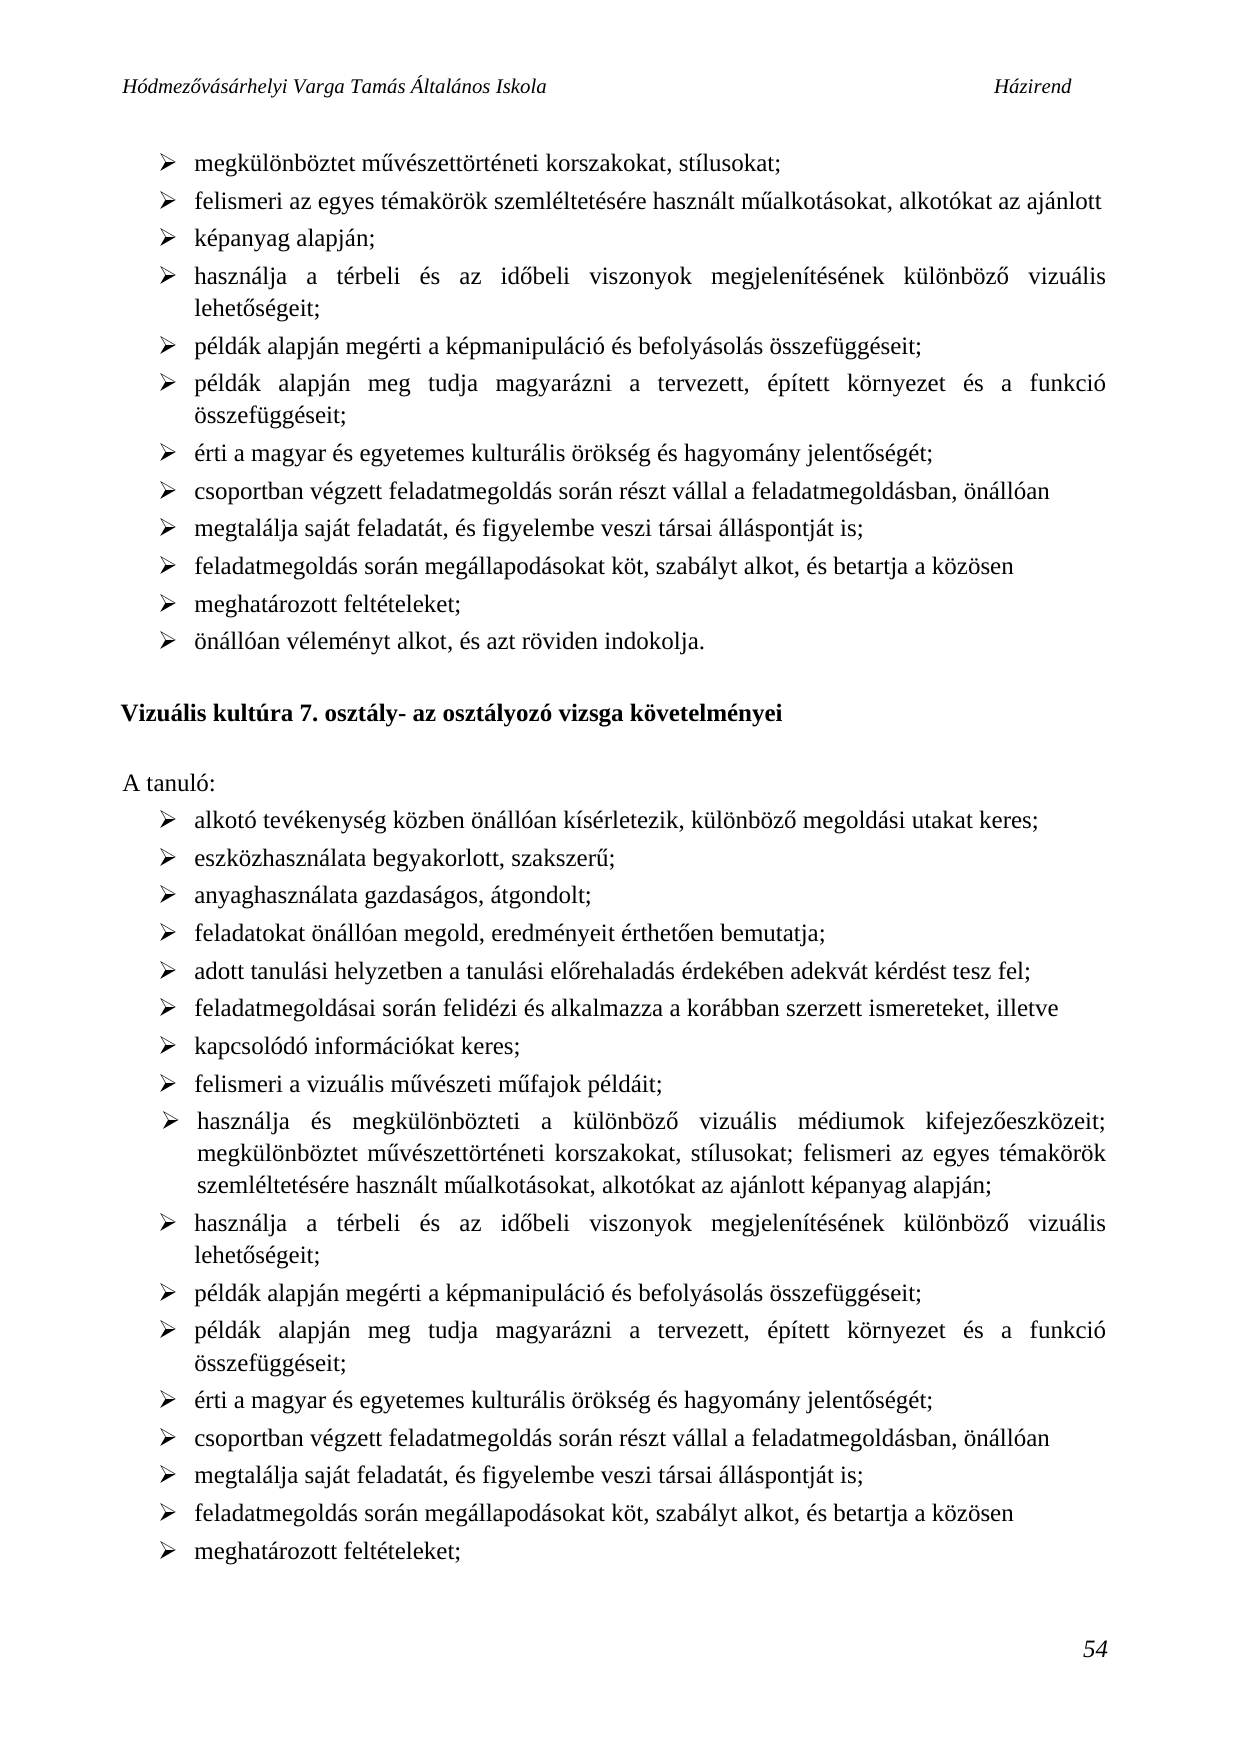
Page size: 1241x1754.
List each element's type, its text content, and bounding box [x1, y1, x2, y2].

list önállóan véleményt alkot, és azt röviden indokolja. [158, 626, 1107, 655]
list felismeri az egyes témakörök szemléltetésére használt műalkotásokat, alkotókat az ajánlott [158, 186, 1107, 214]
list feladatokat önállóan megold, eredményeit érthetően bemutatja; [158, 918, 1107, 947]
list példák alapján megérti a képmanipuláció és befolyásolás összefüggéseit; [158, 1278, 1107, 1307]
list érti a magyar és egyetemes kulturális örökség és hagyomány jelentőségét; [158, 1385, 1107, 1414]
list példák alapján meg tudja magyarázni a tervezett, épített környezet és a funkció összefüggéseit; [158, 368, 1107, 429]
list adott tanulási helyzetben a tanulási előrehaladás érdekében adekvát kérdést tesz fel; [158, 956, 1107, 984]
list meghatározott feltételeket; [158, 589, 1107, 617]
subtitle Vizuális kultúra 7. osztály- az osztályozó vizsga követelményei [120, 698, 1108, 726]
list feladatmegoldásai során felidézi és alkalmazza a korábban szerzett ismereteket, illetve [158, 993, 1107, 1022]
list megtalálja saját feladatát, és figyelembe veszi társai álláspontját is; [158, 513, 1107, 542]
list képanyag alapján; [158, 223, 1107, 252]
list megkülönböztet művészettörténeti korszakokat, stílusokat; [158, 148, 1107, 177]
list eszközhasználata begyakorlott, szakszerű; [158, 843, 1107, 872]
list feladatmegoldás során megállapodásokat köt, szabályt alkot, és betartja a közösen [158, 551, 1107, 580]
list használja és megkülönbözteti a különböző vizuális médiumok kifejezőeszközeit; megkülönböztet művészettörténeti korszakokat, stílusokat; felismeri az egyes témakörök szemléltetésére használt műalkotásokat, alkotókat az ajánlott képanyag alapján; [161, 1106, 1107, 1199]
list feladatmegoldás során megállapodásokat köt, szabályt alkot, és betartja a közösen [158, 1498, 1107, 1527]
list megtalálja saját feladatát, és figyelembe veszi társai álláspontját is; [158, 1461, 1107, 1489]
list kapcsolódó információkat keres; [158, 1031, 1107, 1060]
list meghatározott feltételeket; [158, 1536, 1107, 1564]
list csoportban végzett feladatmegoldás során részt vállal a feladatmegoldásban, önállóan [158, 1423, 1107, 1452]
text A tanuló: [122, 768, 1107, 797]
list példák alapján megérti a képmanipuláció és befolyásolás összefüggéseit; [158, 331, 1107, 359]
list példák alapján meg tudja magyarázni a tervezett, épített környezet és a funkció összefüggéseit; [158, 1316, 1107, 1377]
list felismeri a vizuális művészeti műfajok példáit; [158, 1069, 1107, 1097]
list érti a magyar és egyetemes kulturális örökség és hagyomány jelentőségét; [158, 438, 1107, 467]
list alkotó tevékenység közben önállóan kísérletezik, különböző megoldási utakat keres; [158, 805, 1107, 834]
list csoportban végzett feladatmegoldás során részt vállal a feladatmegoldásban, önállóan [158, 476, 1107, 504]
list anyaghasználata gazdaságos, átgondolt; [158, 881, 1107, 909]
list használja a térbeli és az időbeli viszonyok megjelenítésének különböző vizuális lehetőségeit; [158, 261, 1107, 322]
list használja a térbeli és az időbeli viszonyok megjelenítésének különböző vizuális lehetőségeit; [158, 1208, 1107, 1269]
